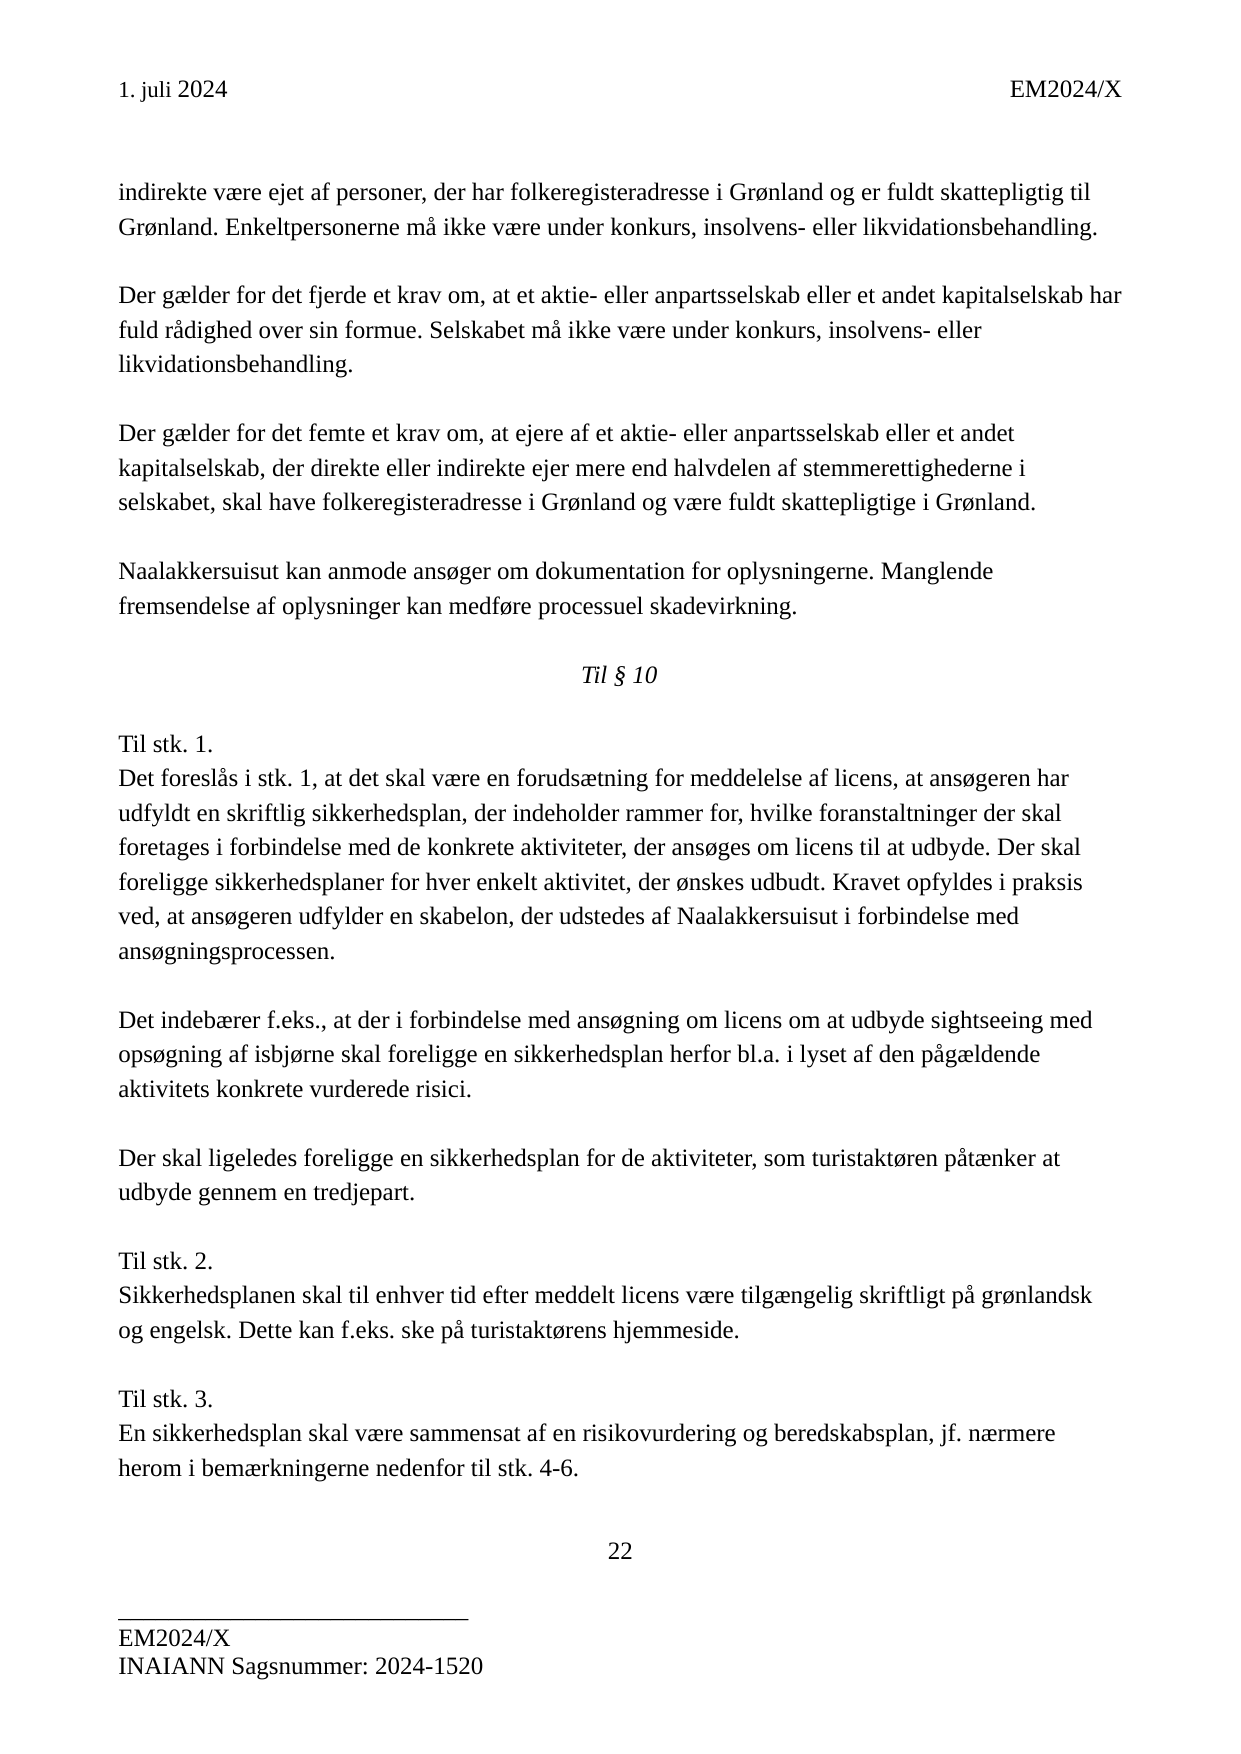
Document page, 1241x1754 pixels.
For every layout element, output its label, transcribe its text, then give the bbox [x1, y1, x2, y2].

text Det foreslås i stk. 1, at det skal være en forudsætning for meddelelse af licens, at ansøgeren har udfyldt en skriftlig sikkerhedsplan, der indeholder rammer for, hvilke foranstaltninger der skal foretages i forbindelse med de konkrete aktiviteter, der ansøges om licens til at udbyde. Der skal foreligge sikkerhedsplaner for hver enkelt aktivitet, der ønskes udbudt. Kravet opfyldes i praksis ved, at ansøgeren udfylder en skabelon, der udstedes af Naalakkersuisut i forbindelse med ansøgningsprocessen. [118, 763, 1122, 964]
text Til stk. 2. [118, 1246, 1122, 1275]
text Til stk. 1. [118, 729, 1122, 758]
text Til stk. 3. [118, 1384, 1122, 1413]
text Der gælder for det fjerde et krav om, at et aktie- eller anpartsselskab eller et andet kapitalselskab har fuld rådighed over sin formue. Selskabet må ikke være under konkurs, insolvens- eller likvidationsbehandling. [118, 281, 1122, 378]
text En sikkerhedsplan skal være sammensat af en risikovurdering og beredskabsplan, jf. nærmere herom i bemærkningerne nedenfor til stk. 4-6. [118, 1418, 1122, 1482]
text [118, 177, 1122, 240]
text Til § 10 [118, 660, 1122, 689]
text Naalakkersuisut kan anmode ansøger om dokumentation for oplysningerne. Manglende fremsendelse af oplysninger kan medføre processuel skadevirkning. [118, 556, 1122, 620]
text Det indebærer f.eks., at der i forbindelse med ansøgning om licens om at udbyde sightseeing med opsøgning af isbjørne skal foreligge en sikkerhedsplan herfor bl.a. i lyset af den pågældende aktivitets konkrete vurderede risici. [118, 1005, 1122, 1102]
text Der skal ligeledes foreligge en sikkerhedsplan for de aktiviteter, som turistaktøren påtænker at udbyde gennem en tredjepart. [118, 1143, 1122, 1206]
text Sikkerhedsplanen skal til enhver tid efter meddelt licens være tilgængelig skriftligt på grønlandsk og engelsk. Dette kan f.eks. ske på turistaktørens hjemmeside. [118, 1281, 1122, 1344]
text Der gælder for det femte et krav om, at ejere af et aktie- eller anpartsselskab eller et andet kapitalselskab, der direkte eller indirekte ejer mere end halvdelen af stemmerettighederne i selskabet, skal have folkeregisteradresse i Grønland og være fuldt skattepligtige i Grønland. [118, 418, 1122, 516]
